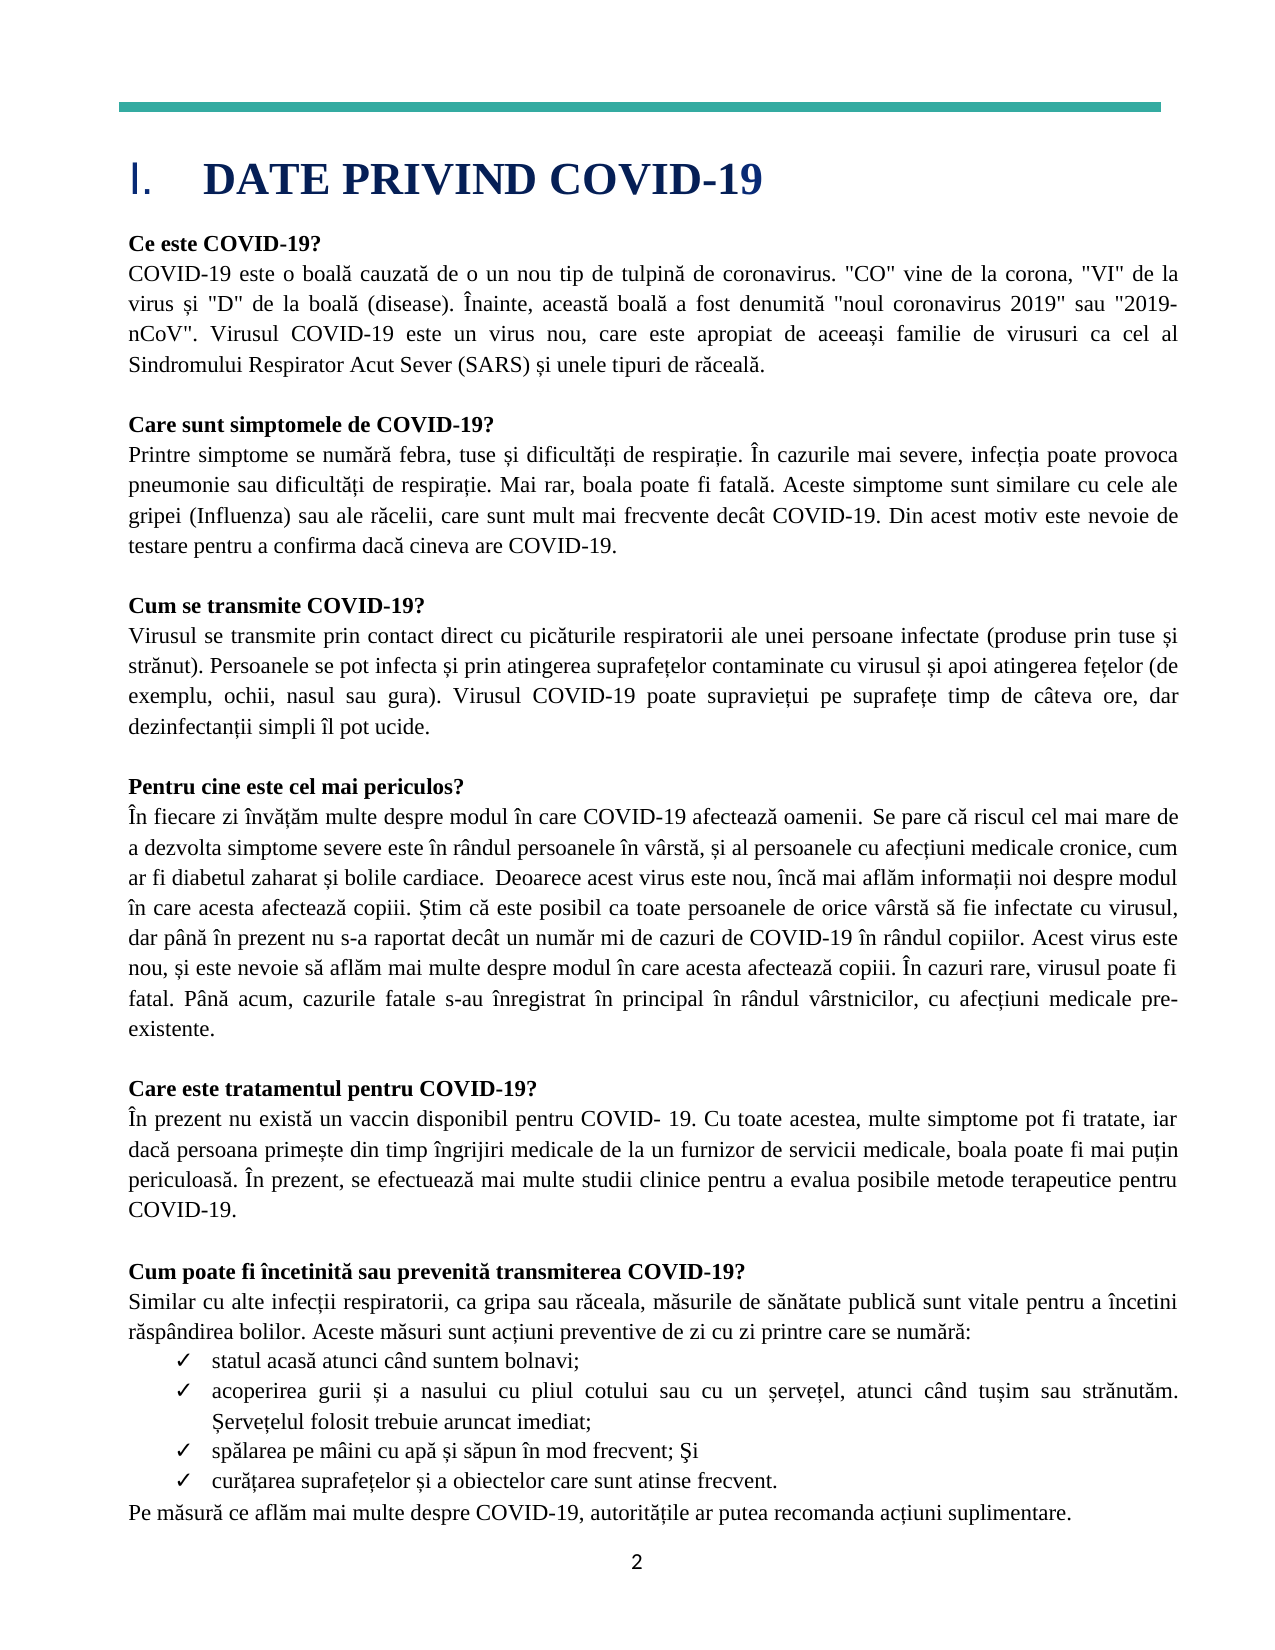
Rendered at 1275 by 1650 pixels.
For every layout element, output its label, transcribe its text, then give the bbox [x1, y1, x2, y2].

text Pe măsură ce aflăm mai multe despre COVID-19, autoritățile ar putea recomanda acțiuni suplimentare. [128, 1498, 1180, 1525]
text Virusul se transmite prin contact direct cu picăturile respiratorii ale unei persoane infectate (produse prin tuse și strănut). Persoanele se pot infecta și prin atingerea suprafețelor contaminate cu virusul și apoi atingerea fețelor (de exemplu, ochii, nasul sau gura). Virusul COVID-19 poate supraviețui pe suprafețe timp de câteva ore, dar dezinfectanții simpli îl pot ucide. [128, 622, 1180, 739]
text Printre simptome se numără febra, tuse și dificultăți de respirație. În cazurile mai severe, infecția poate provoca pneumonie sau dificultăți de respirație. Mai rar, boala poate fi fatală. Aceste simptome sunt similare cu cele ale gripei (Influenza) sau ale răcelii, care sunt mult mai frecvente decât COVID-19. Din acest motiv este nevoie de testare pentru a confirma dacă cineva are COVID-19. [128, 441, 1180, 558]
subtitle Ce este COVID-19? [128, 230, 1180, 256]
text Similar cu alte infecții respiratorii, ca gripa sau răceala, măsurile de sănătate publică sunt vitale pentru a încetini răspândirea bolilor. Aceste măsuri sunt acțiuni preventive de zi cu zi printre care se numără: [128, 1288, 1180, 1344]
text În fiecare zi învățăm multe despre modul în care COVID-19 afectează oamenii. Se pare că riscul cel mai mare de a dezvolta simptome severe este în rândul persoanele în vârstă, și al persoanele cu afecțiuni medicale cronice, cum ar fi diabetul zaharat și bolile cardiace. Deoarece acest virus este nou, încă mai aflăm informații noi despre modul în care acesta afectează copiii. Știm că este posibil ca toate persoanele de orice vârstă să fie infectate cu virusul, dar până în prezent nu s-a raportat decât un număr mi de cazuri de COVID-19 în rândul copiilor. Acest virus este nou, și este nevoie să aflăm mai multe despre modul în care acesta afectează copiii. În cazuri rare, virusul poate fi fatal. Până acum, cazurile fatale s-au înregistrat în principal în rândul vârstnicilor, cu afecțiuni medicale pre-existente. [128, 803, 1180, 1041]
text COVID-19 este o boală cauzată de o un nou tip de tulpină de coronavirus. "CO" vine de la corona, "VI" de la virus și "D" de la boală (disease). Înainte, această boală a fost denumită "noul coronavirus 2019" sau "2019-nCoV". Virusul COVID-19 este un virus nou, care este apropiat de aceeași familie de virusuri ca cel al Sindromului Respirator Acut Sever (SARS) și unele tipuri de răceală. [128, 260, 1180, 377]
list acoperirea gurii și a nasului cu pliul cotului sau cu un șervețel, atunci când tușim sau strănutăm. Șervețelul folosit trebuie aruncat imediat; [174, 1374, 1180, 1434]
list spălarea pe mâini cu apă și săpun în mod frecvent; Şi [174, 1437, 1180, 1464]
list curățarea suprafețelor și a obiectelor care sunt atinse frecvent. [174, 1464, 1180, 1495]
text În prezent nu există un vaccin disponibil pentru COVID- 19. Cu toate acestea, multe simptome pot fi tratate, iar dacă persoana primește din timp îngrijiri medicale de la un furnizor de servicii medicale, boala poate fi mai puțin periculoasă. În prezent, se efectuează mai multe studii clinice pentru a evalua posibile metode terapeutice pentru COVID-19. [128, 1106, 1180, 1222]
subtitle Care este tratamentul pentru COVID-19? [128, 1075, 1180, 1102]
subtitle Care sunt simptomele de COVID-19? [128, 411, 1180, 437]
subtitle Cum poate fi încetinită sau prevenită transmiterea COVID-19? [128, 1258, 1180, 1284]
list statul acasă atunci când suntem bolnavi; [174, 1348, 1180, 1374]
subtitle DATE PRIVIND COVID-19 [128, 152, 1200, 205]
subtitle Cum se transmite COVID-19? [128, 592, 1180, 618]
subtitle Pentru cine este cel mai periculos? [128, 773, 1180, 799]
